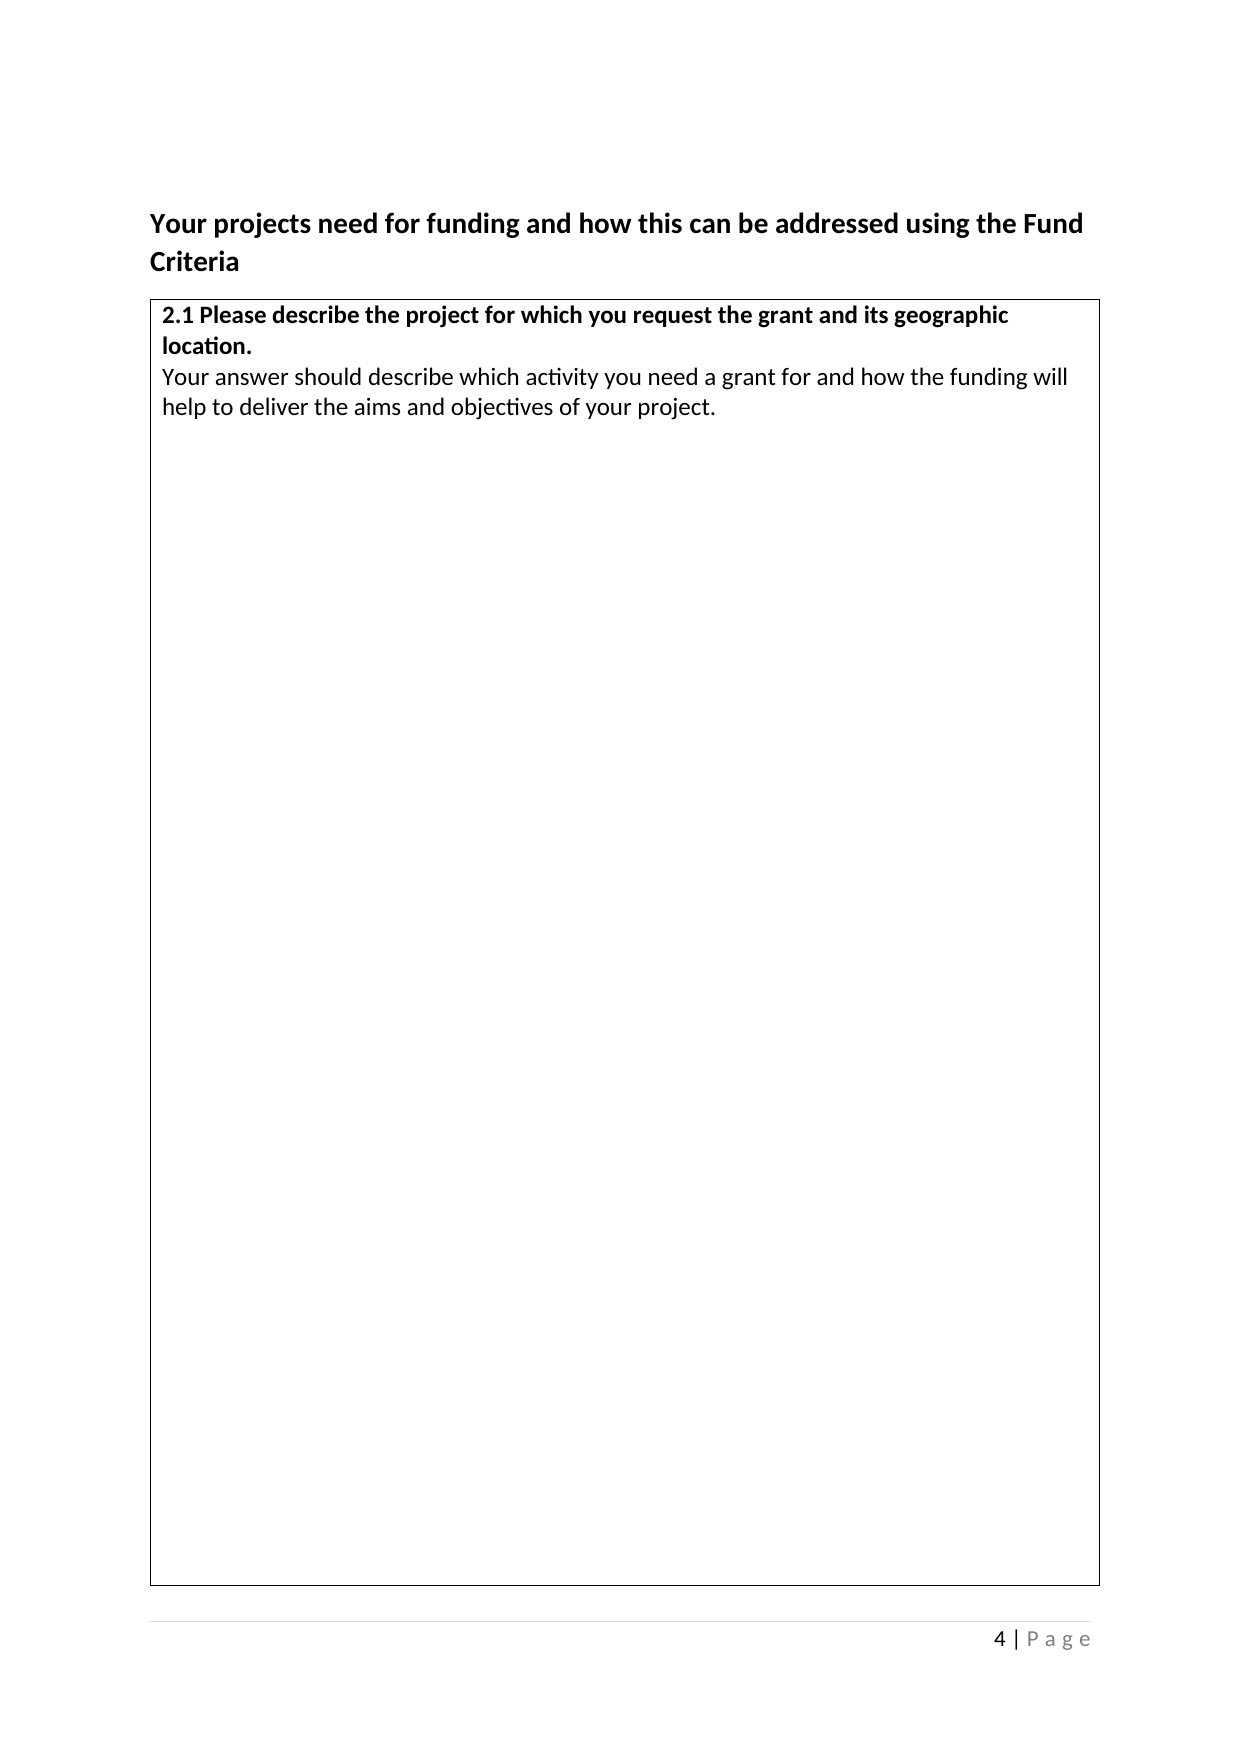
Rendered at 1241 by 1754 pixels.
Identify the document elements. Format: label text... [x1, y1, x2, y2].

table_header 2.1 Please describe the project for which you request the grant and its geographic location. Your answer should describe which activity you need a grant for and how the funding will help to deliver the aims and objectives of your project. [151, 300, 1099, 1585]
text Your projects need for funding and how this can be addressed using the Fund Criteria [150, 205, 1090, 279]
